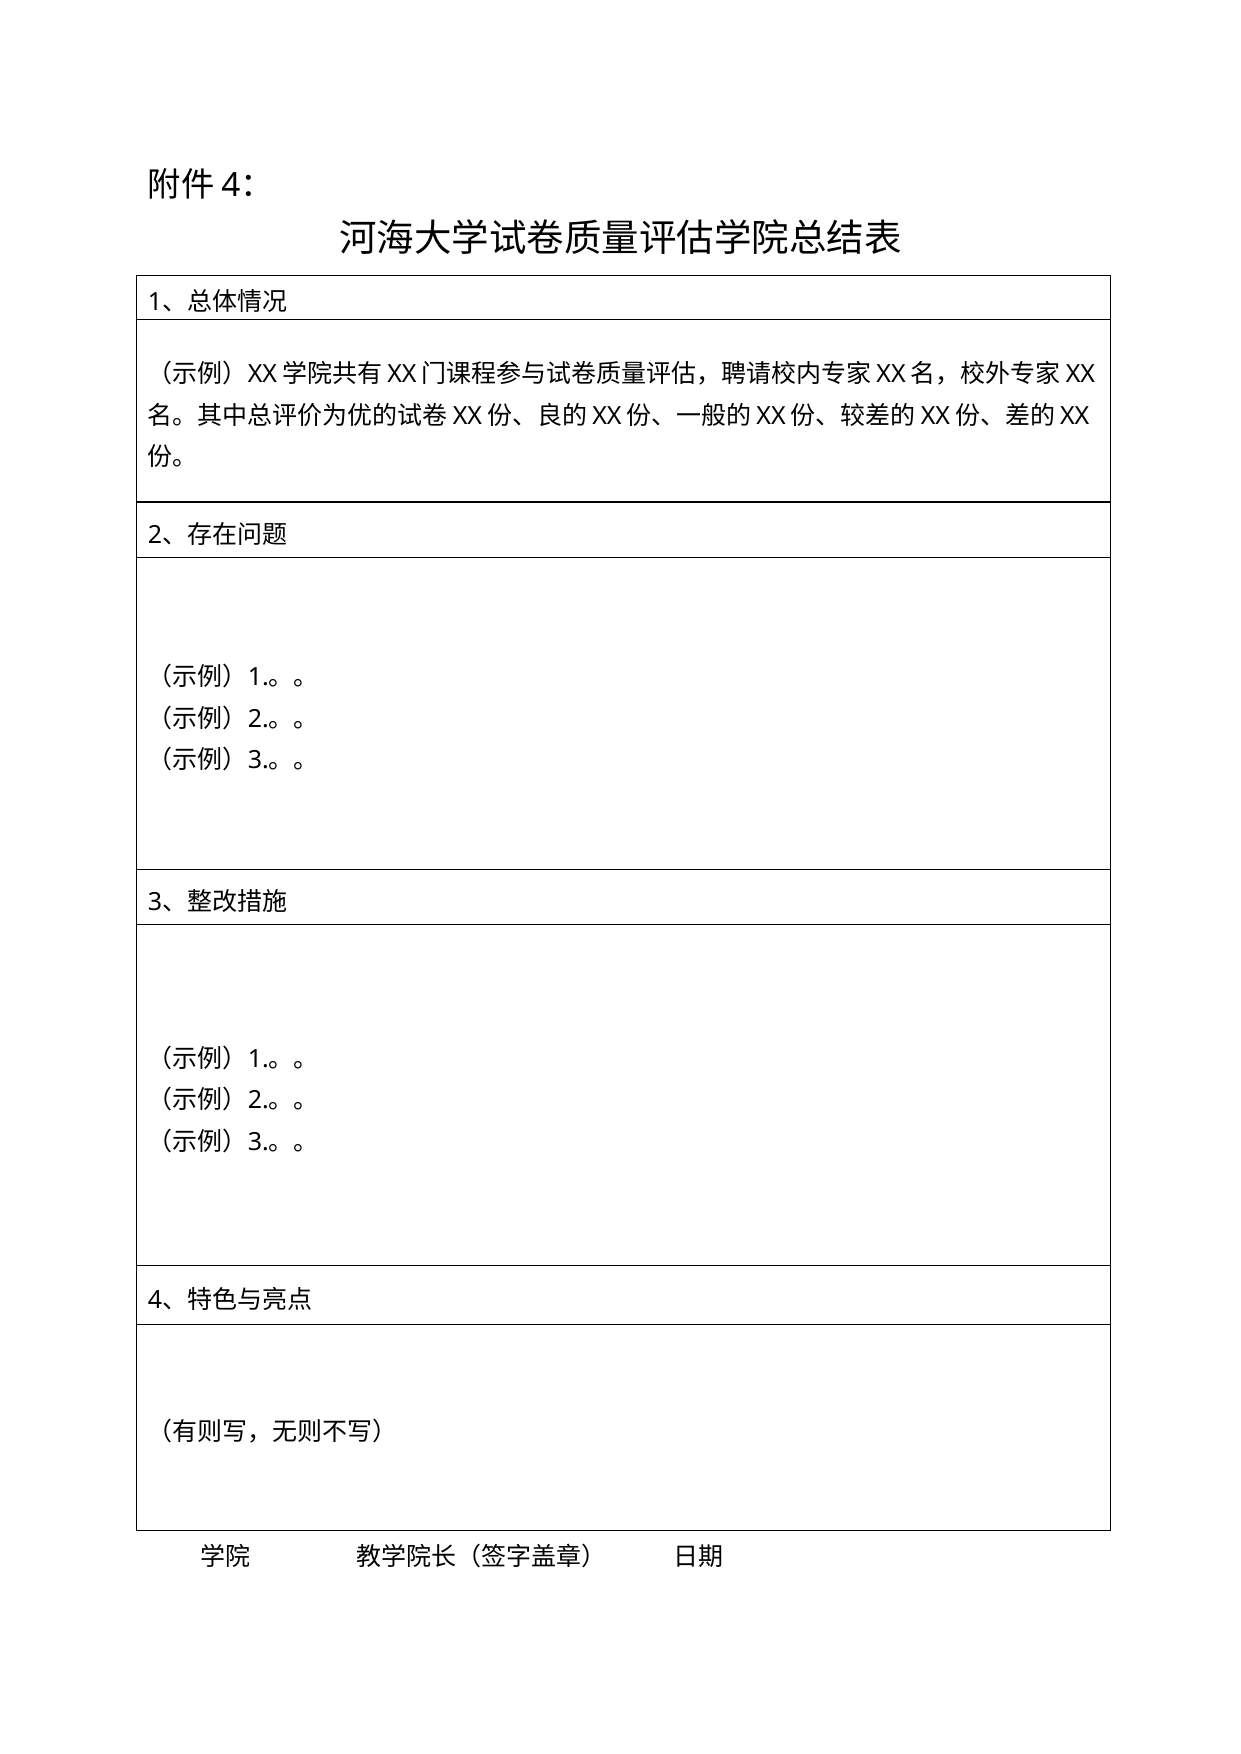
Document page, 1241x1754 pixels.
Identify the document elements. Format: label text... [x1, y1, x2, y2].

table_cell 3、整改措施 [137, 870, 1110, 924]
table_cell （示例）1.。。 （示例）2.。。 （示例）3.。。 [137, 558, 1110, 869]
table_cell （有则写，无则不写） [137, 1325, 1110, 1529]
table_header 1、总体情况 [137, 276, 1110, 318]
table_cell （示例）XX学院共有XX门课程参与试卷质量评估，聘请校内专家XX名，校外专家XX名。其中总评价为优的试卷XX份、良的XX份、一般的XX份、较差的XX份、差的XX份。 [137, 320, 1110, 501]
text 附件4： [148, 150, 1092, 208]
table_cell 2、存在问题 [137, 503, 1110, 557]
text 学院 教学院长（签字盖章） 日期 [148, 1531, 1092, 1572]
text 河海大学试卷质量评估学院总结表 [148, 208, 1092, 262]
table_cell （示例）1.。。 （示例）2.。。 （示例）3.。。 [137, 925, 1110, 1265]
table_cell 4、特色与亮点 [137, 1266, 1110, 1324]
